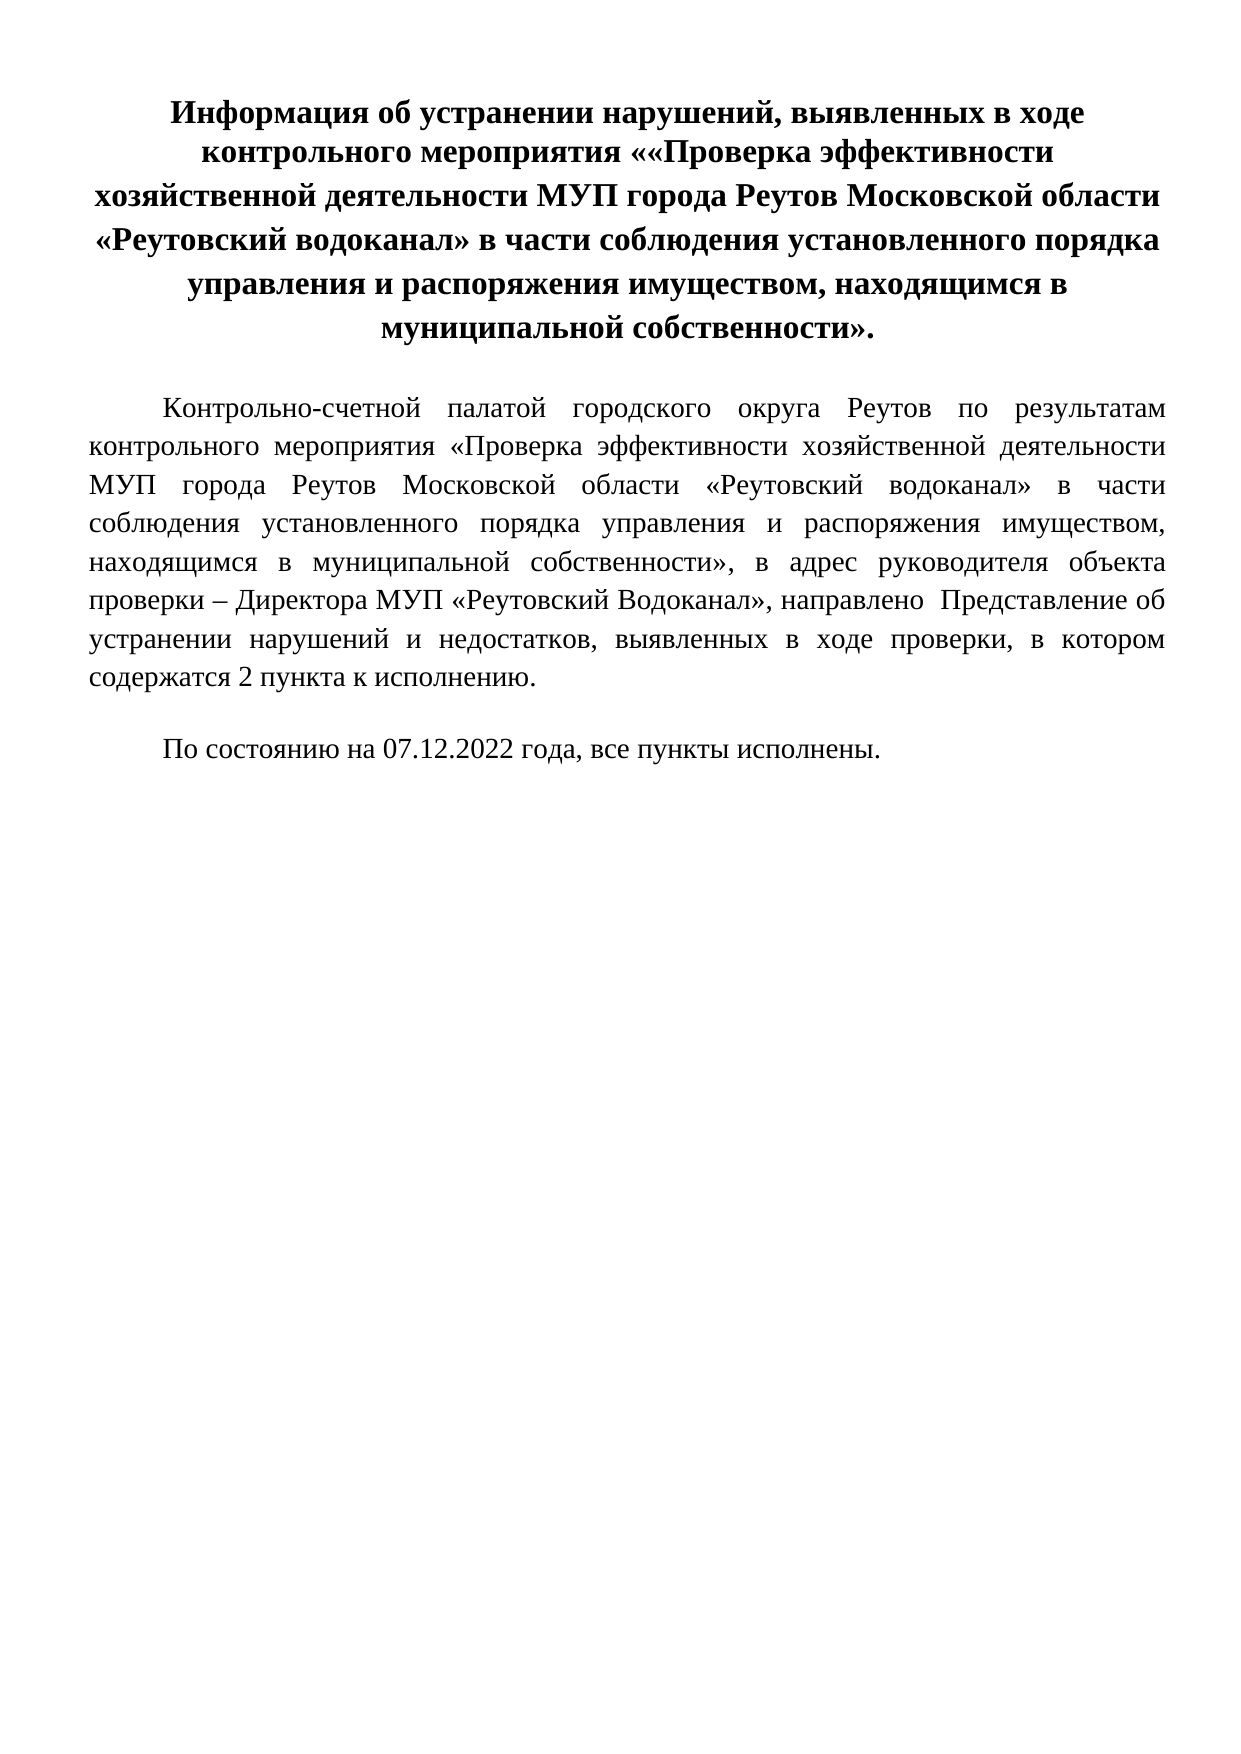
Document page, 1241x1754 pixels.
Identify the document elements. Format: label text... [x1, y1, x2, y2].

text контрольного мероприятия ««Проверка эффективности хозяйственной деятельности МУП города Реутов Московской области «Реутовский водоканал» в части соблюдения установленного порядка управления и распоряжения имуществом, находящимся в муниципальной собственности». [89, 131, 1167, 346]
text По состоянию на 07.12.2022 года, все пункты исполнены. [89, 732, 1167, 765]
text Контрольно-счетной палатой городского округа Реутов по результатам контрольного мероприятия «Проверка эффективности хозяйственной деятельности МУП города Реутов Московской области «Реутовский водоканал» в части соблюдения установленного порядка управления и распоряжения имуществом, находящимся в муниципальной собственности», в адрес руководителя объекта проверки – Директора МУП «Реутовский Водоканал», направлено Представление об устранении нарушений и недостатков, выявленных в ходе проверки, в котором содержатся 2 пункта к исполнению. [89, 390, 1167, 693]
text Информация об устранении нарушений, выявленных в ходе [89, 93, 1167, 131]
